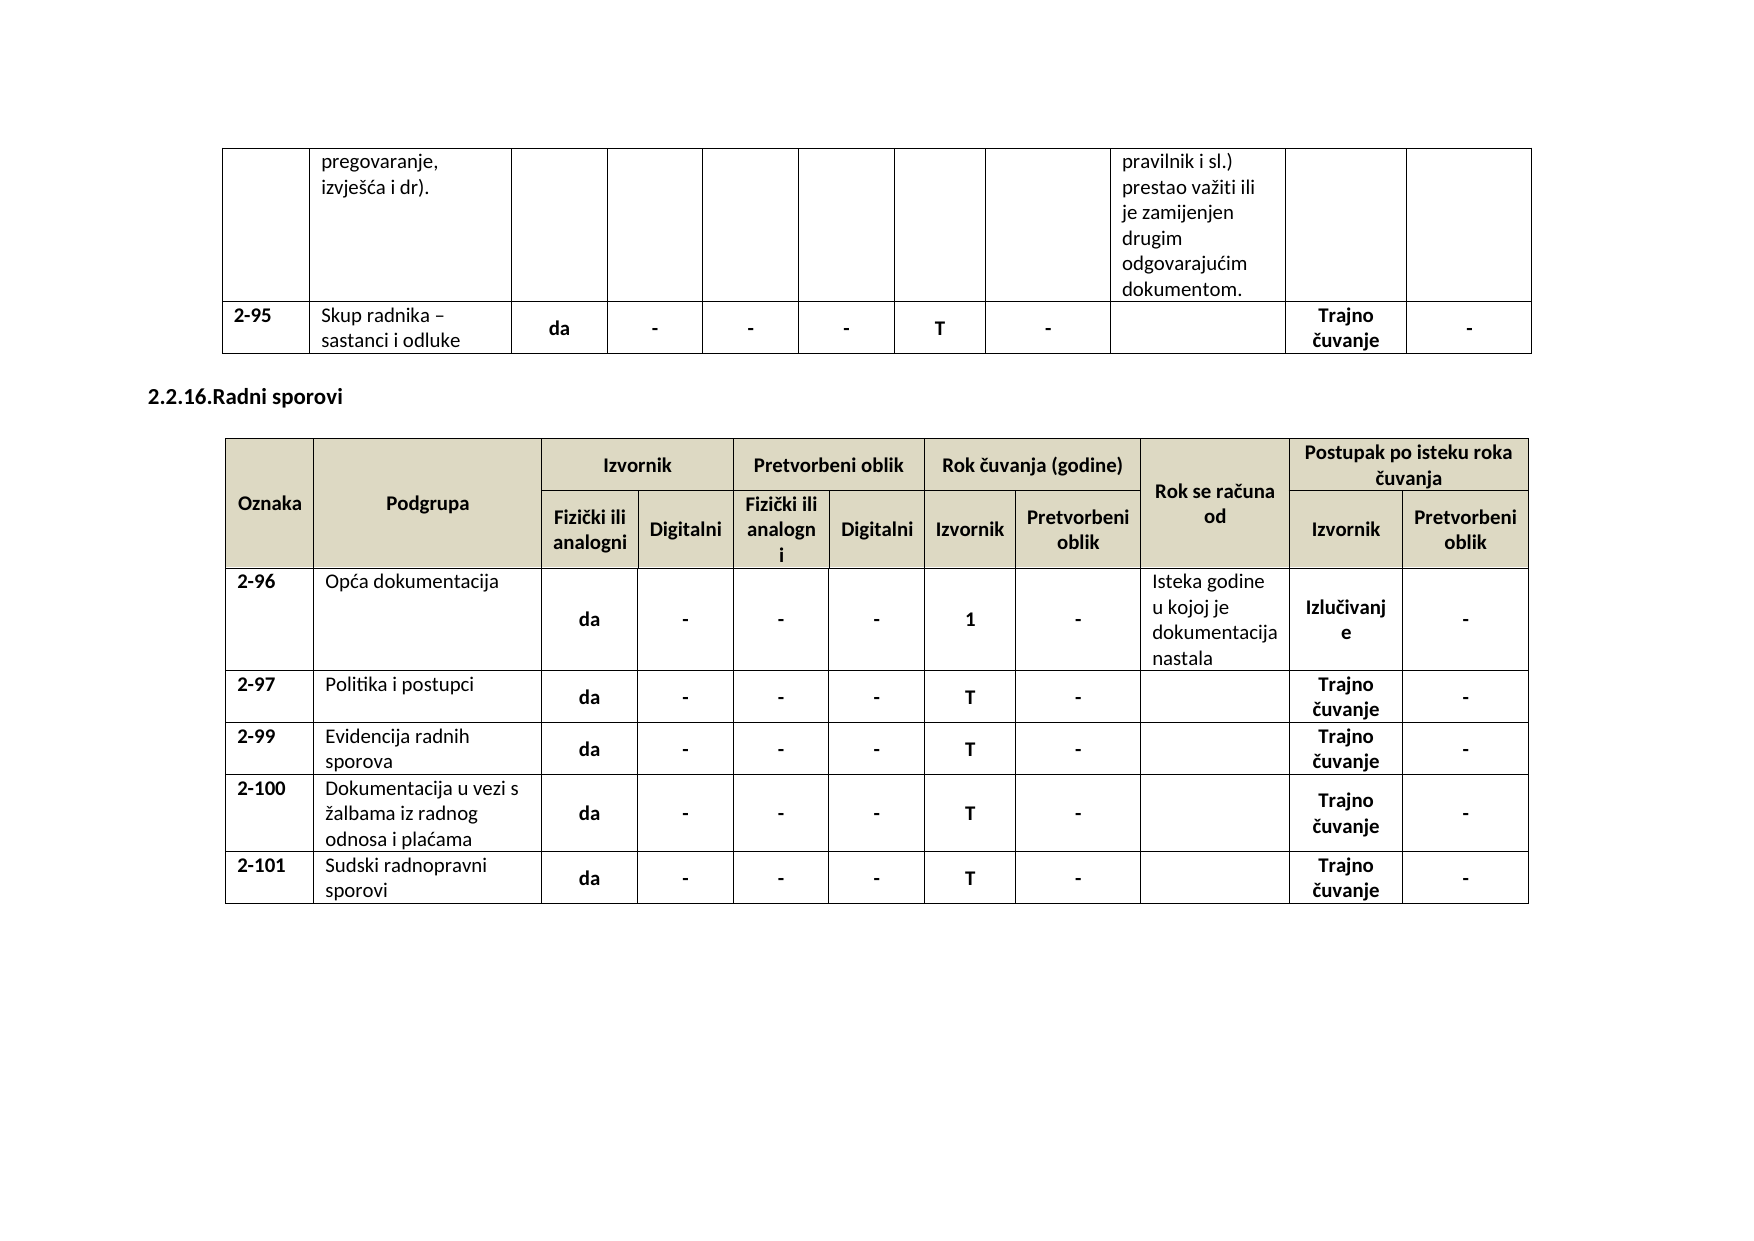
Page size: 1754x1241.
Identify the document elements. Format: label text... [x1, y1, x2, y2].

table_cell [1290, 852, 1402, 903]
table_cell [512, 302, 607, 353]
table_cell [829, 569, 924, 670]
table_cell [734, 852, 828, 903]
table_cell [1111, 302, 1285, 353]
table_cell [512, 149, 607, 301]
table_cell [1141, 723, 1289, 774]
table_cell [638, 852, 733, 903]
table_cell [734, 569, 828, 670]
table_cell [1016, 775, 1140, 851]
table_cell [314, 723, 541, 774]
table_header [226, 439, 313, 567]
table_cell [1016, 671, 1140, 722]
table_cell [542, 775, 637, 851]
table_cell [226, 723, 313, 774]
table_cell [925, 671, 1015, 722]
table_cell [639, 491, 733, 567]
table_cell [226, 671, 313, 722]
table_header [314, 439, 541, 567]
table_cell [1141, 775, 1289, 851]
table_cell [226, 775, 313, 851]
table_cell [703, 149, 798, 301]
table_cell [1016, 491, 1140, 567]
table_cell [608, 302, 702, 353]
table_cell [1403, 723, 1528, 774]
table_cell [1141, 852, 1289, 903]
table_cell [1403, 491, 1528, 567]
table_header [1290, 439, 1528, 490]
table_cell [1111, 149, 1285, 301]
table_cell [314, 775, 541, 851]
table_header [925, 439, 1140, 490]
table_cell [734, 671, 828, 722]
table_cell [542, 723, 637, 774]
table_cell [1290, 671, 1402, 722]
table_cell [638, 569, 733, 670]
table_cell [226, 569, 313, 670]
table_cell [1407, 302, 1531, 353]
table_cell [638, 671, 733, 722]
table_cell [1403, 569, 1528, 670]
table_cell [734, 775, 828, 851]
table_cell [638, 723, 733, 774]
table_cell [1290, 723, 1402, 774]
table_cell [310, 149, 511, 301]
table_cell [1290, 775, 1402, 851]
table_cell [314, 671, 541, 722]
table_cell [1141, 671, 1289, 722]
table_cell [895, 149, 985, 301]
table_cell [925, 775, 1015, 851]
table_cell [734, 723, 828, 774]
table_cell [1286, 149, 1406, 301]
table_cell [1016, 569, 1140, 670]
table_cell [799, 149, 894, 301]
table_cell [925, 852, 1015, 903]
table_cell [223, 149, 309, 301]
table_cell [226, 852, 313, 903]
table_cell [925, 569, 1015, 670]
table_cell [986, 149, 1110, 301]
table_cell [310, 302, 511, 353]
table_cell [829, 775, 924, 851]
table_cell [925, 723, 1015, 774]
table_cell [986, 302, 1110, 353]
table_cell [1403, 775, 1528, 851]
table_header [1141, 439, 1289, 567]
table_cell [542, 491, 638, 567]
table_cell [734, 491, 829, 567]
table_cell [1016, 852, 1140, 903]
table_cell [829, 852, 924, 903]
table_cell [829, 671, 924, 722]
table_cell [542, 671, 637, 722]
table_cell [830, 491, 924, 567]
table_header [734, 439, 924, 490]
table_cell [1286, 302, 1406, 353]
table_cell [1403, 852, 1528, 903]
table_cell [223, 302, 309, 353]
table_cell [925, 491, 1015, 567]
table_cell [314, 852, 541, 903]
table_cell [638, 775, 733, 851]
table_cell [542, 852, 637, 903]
text 2.2.16.Radni sporovi [148, 382, 1606, 410]
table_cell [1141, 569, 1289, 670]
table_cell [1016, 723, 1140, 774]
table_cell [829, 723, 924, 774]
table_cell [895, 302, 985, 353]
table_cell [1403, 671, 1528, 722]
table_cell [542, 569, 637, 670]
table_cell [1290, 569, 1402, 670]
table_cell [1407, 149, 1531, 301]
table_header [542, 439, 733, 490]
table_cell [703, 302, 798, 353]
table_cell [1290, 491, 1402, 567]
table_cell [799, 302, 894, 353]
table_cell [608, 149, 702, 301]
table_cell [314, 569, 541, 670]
